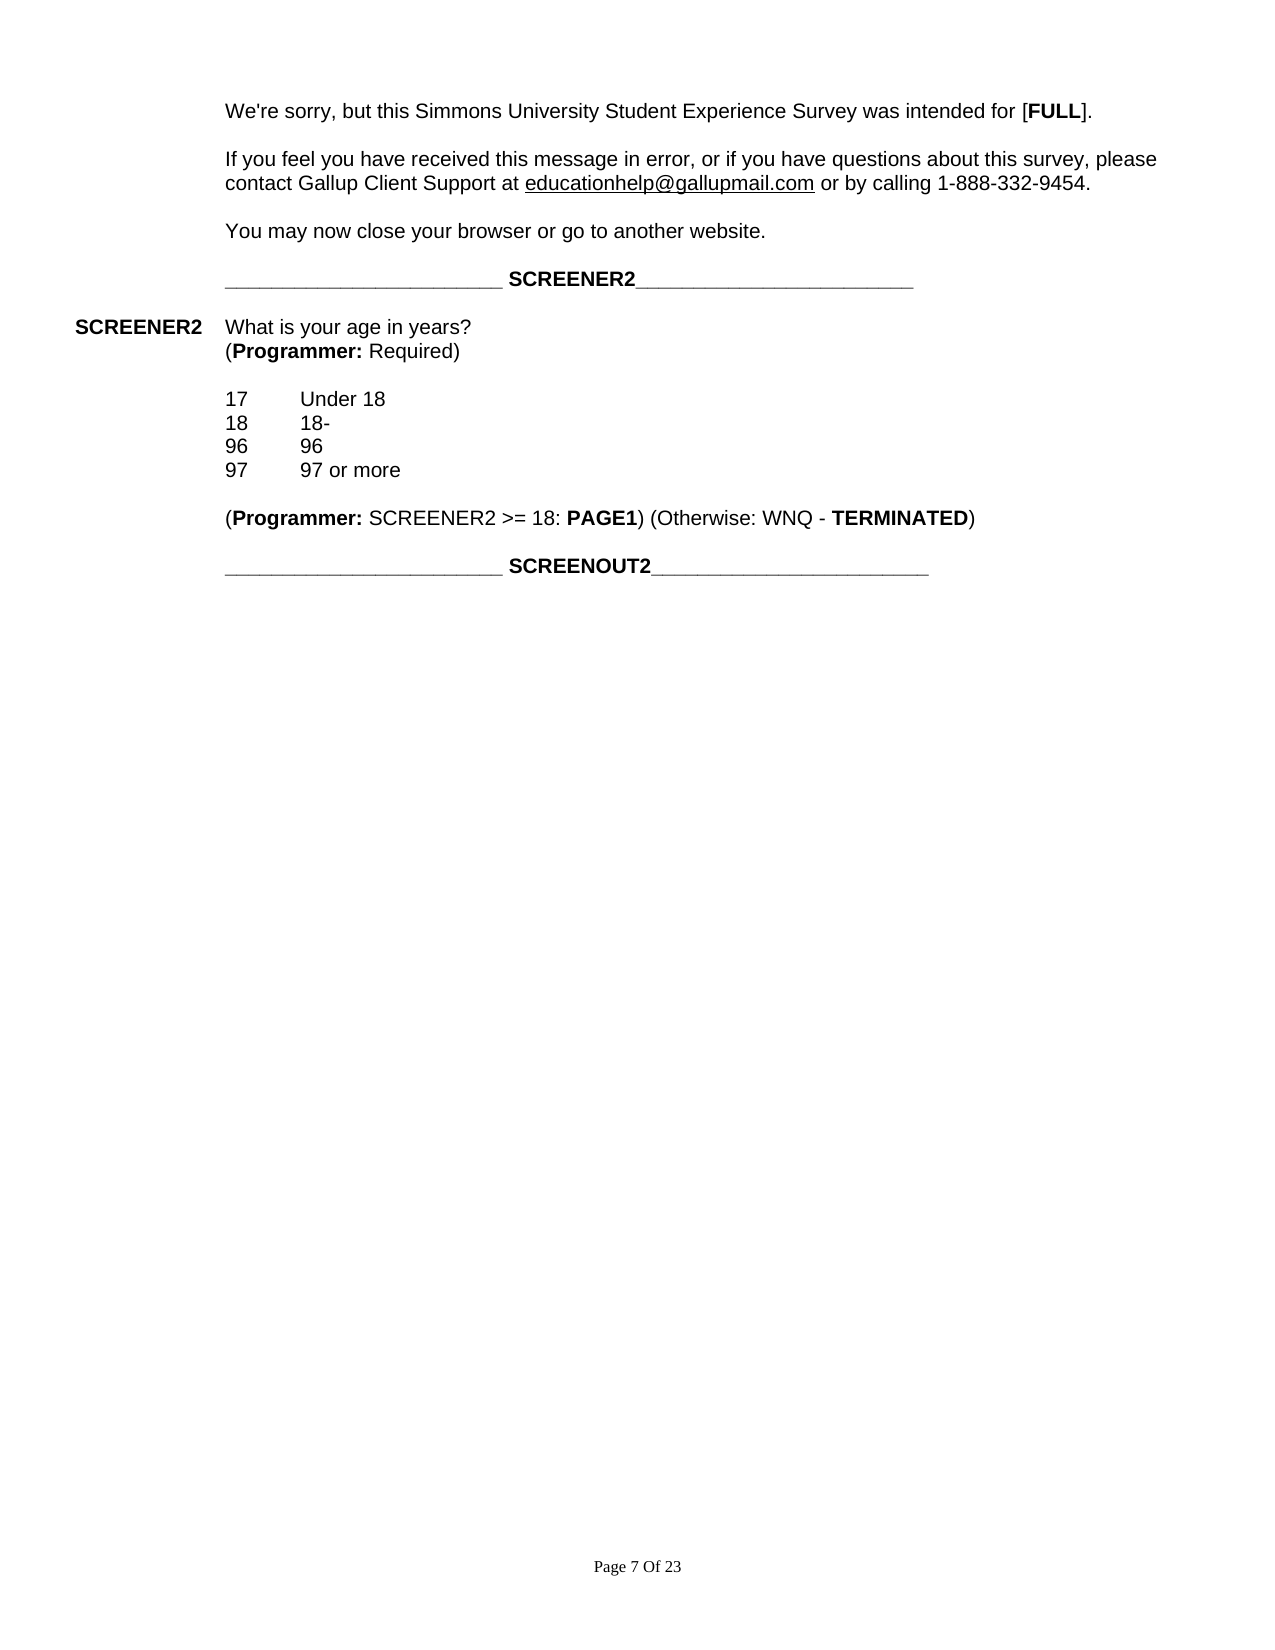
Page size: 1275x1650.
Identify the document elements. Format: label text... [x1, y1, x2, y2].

text If you feel you have received this message in error, or if you have questions about this survey, please contact Gallup Client Support at educationhelp@gallupmail.com or by calling 1-888-332-9454. [75, 147, 1200, 195]
text 17 Under 18 [75, 386, 1200, 410]
text ________________________ SCREENOUT2________________________ [75, 554, 1200, 578]
text ________________________ SCREENER2________________________ [75, 267, 1200, 291]
text We're sorry, but this Simmons University Student Experience Survey was intended for [FULL]. [75, 99, 1200, 123]
text 18 18- [75, 410, 1200, 434]
text 96 96 [75, 434, 1200, 458]
text (Programmer: SCREENER2 >= 18: PAGE1) (Otherwise: WNQ - TERMINATED) [75, 506, 1200, 530]
text SCREENER2 What is your age in years? [75, 314, 1200, 338]
text 97 97 or more [75, 458, 1200, 482]
text You may now close your browser or go to another website. [75, 219, 1200, 243]
text (Programmer: Required) [75, 338, 1200, 362]
